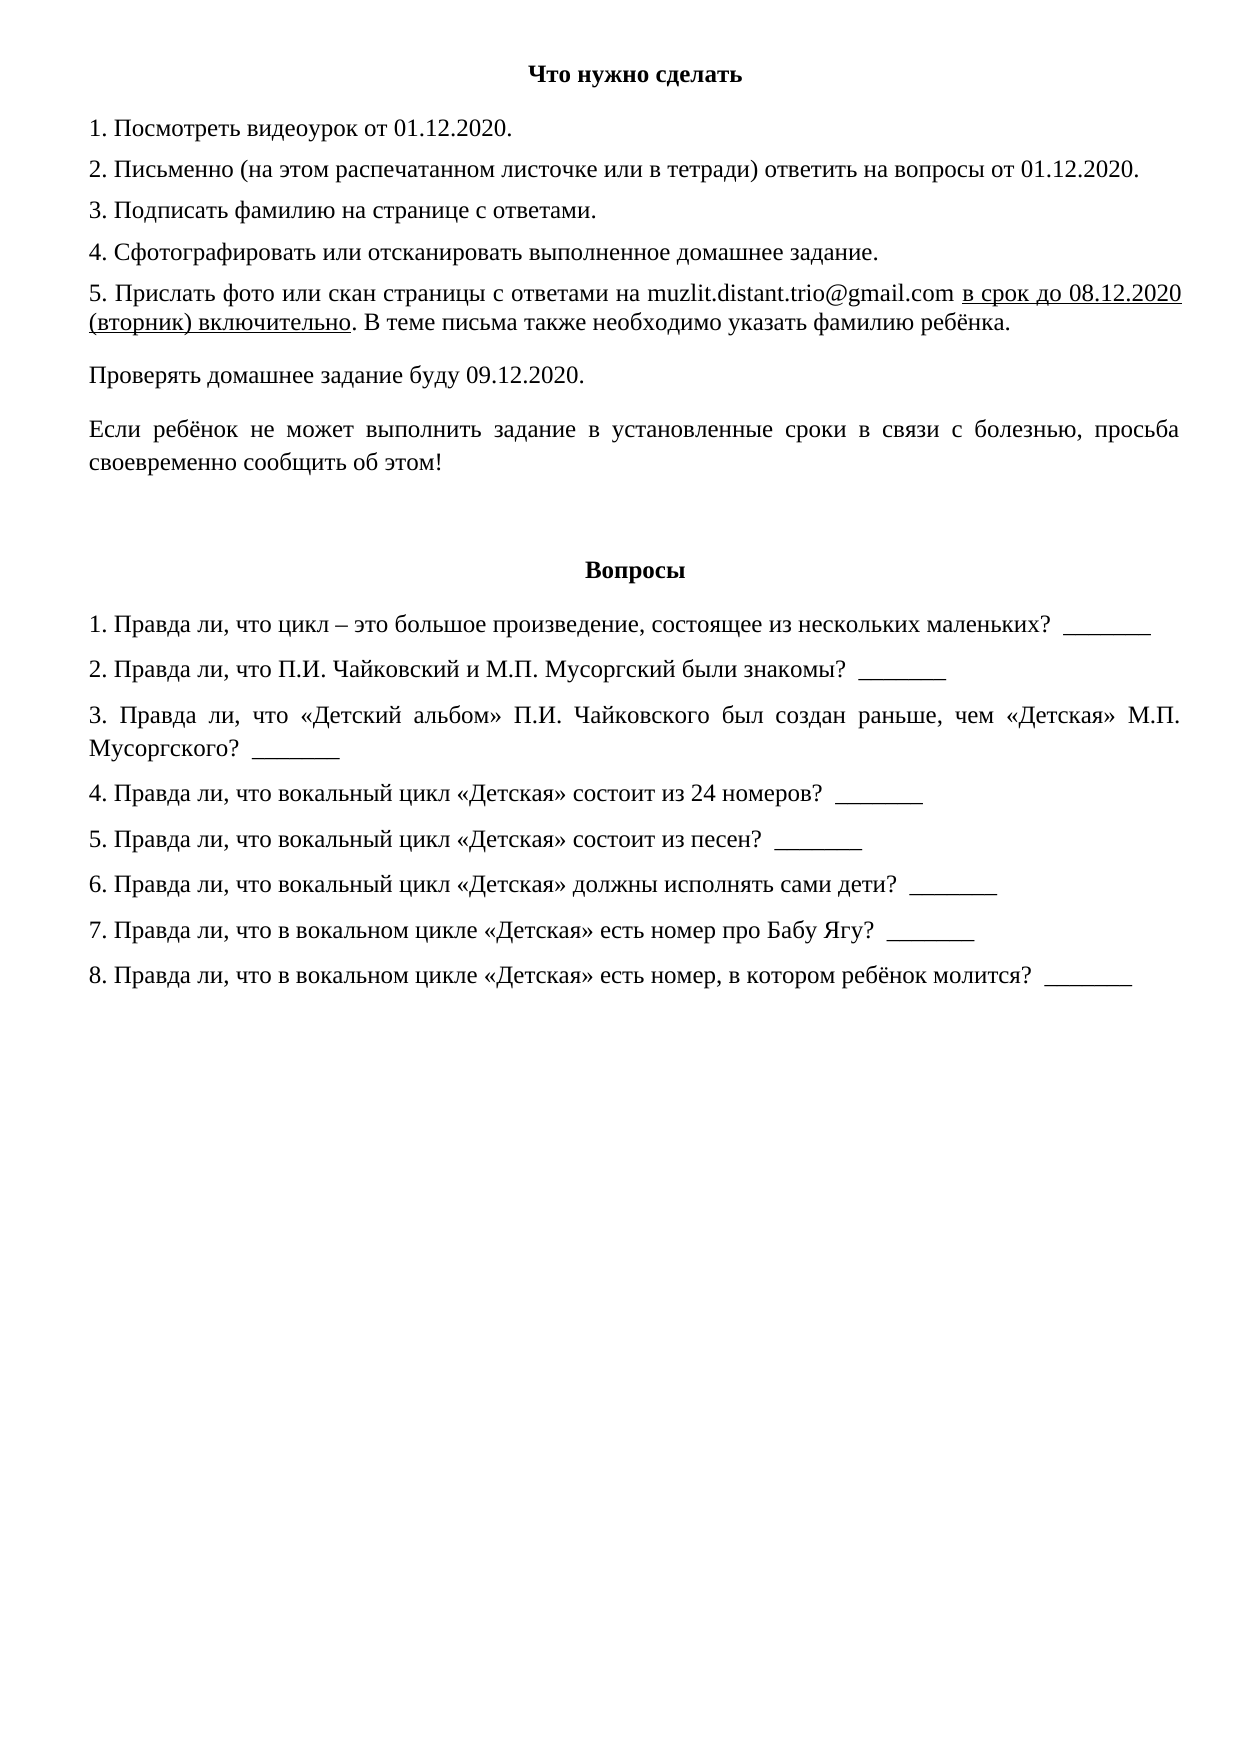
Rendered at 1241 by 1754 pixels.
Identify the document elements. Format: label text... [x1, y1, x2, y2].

text 5. Правда ли, что вокальный цикл «Детская» состоит из песен? _______ [89, 824, 1181, 853]
text Вопросы [89, 555, 1181, 584]
text 8. Правда ли, что в вокальном цикле «Детская» есть номер, в котором ребёнок молится? _______ [89, 961, 1181, 989]
text 7. Правда ли, что в вокальном цикле «Детская» есть номер про Бабу Ягу? _______ [89, 915, 1181, 944]
text 1. Посмотреть видеоурок от 01.12.2020. [89, 113, 1181, 142]
text 1. Правда ли, что цикл – это большое произведение, состоящее из нескольких маленьких? _______ [89, 609, 1181, 638]
text 3. Подписать фамилию на странице с ответами. [89, 196, 1181, 224]
text Если ребёнок не может выполнить задание в установленные сроки в связи с болезнью, просьба своевременно сообщить об этом! [89, 414, 1181, 476]
text 4. Сфотографировать или отсканировать выполненное домашнее задание. [89, 237, 1181, 266]
text Что нужно сделать [89, 59, 1181, 88]
text Проверять домашнее задание буду 09.12.2020. [89, 361, 1181, 389]
text 5. Прислать фото или скан страницы с ответами на muzlit.distant.trio@gmail.com в срок до 08.12.2020 (вторник) включительно. В теме письма также необходимо указать фамилию ребёнка. [89, 278, 1181, 336]
text 2. Правда ли, что П.И. Чайковский и М.П. Мусоргский были знакомы? _______ [89, 654, 1181, 683]
text 4. Правда ли, что вокальный цикл «Детская» состоит из 24 номеров? _______ [89, 778, 1181, 807]
text 3. Правда ли, что «Детский альбом» П.И. Чайковского был создан раньше, чем «Детская» М.П. Мусоргского? _______ [89, 700, 1181, 762]
text 6. Правда ли, что вокальный цикл «Детская» должны исполнять сами дети? _______ [89, 869, 1181, 898]
text 2. Письменно (на этом распечатанном листочке или в тетради) ответить на вопросы от 01.12.2020. [89, 154, 1181, 183]
